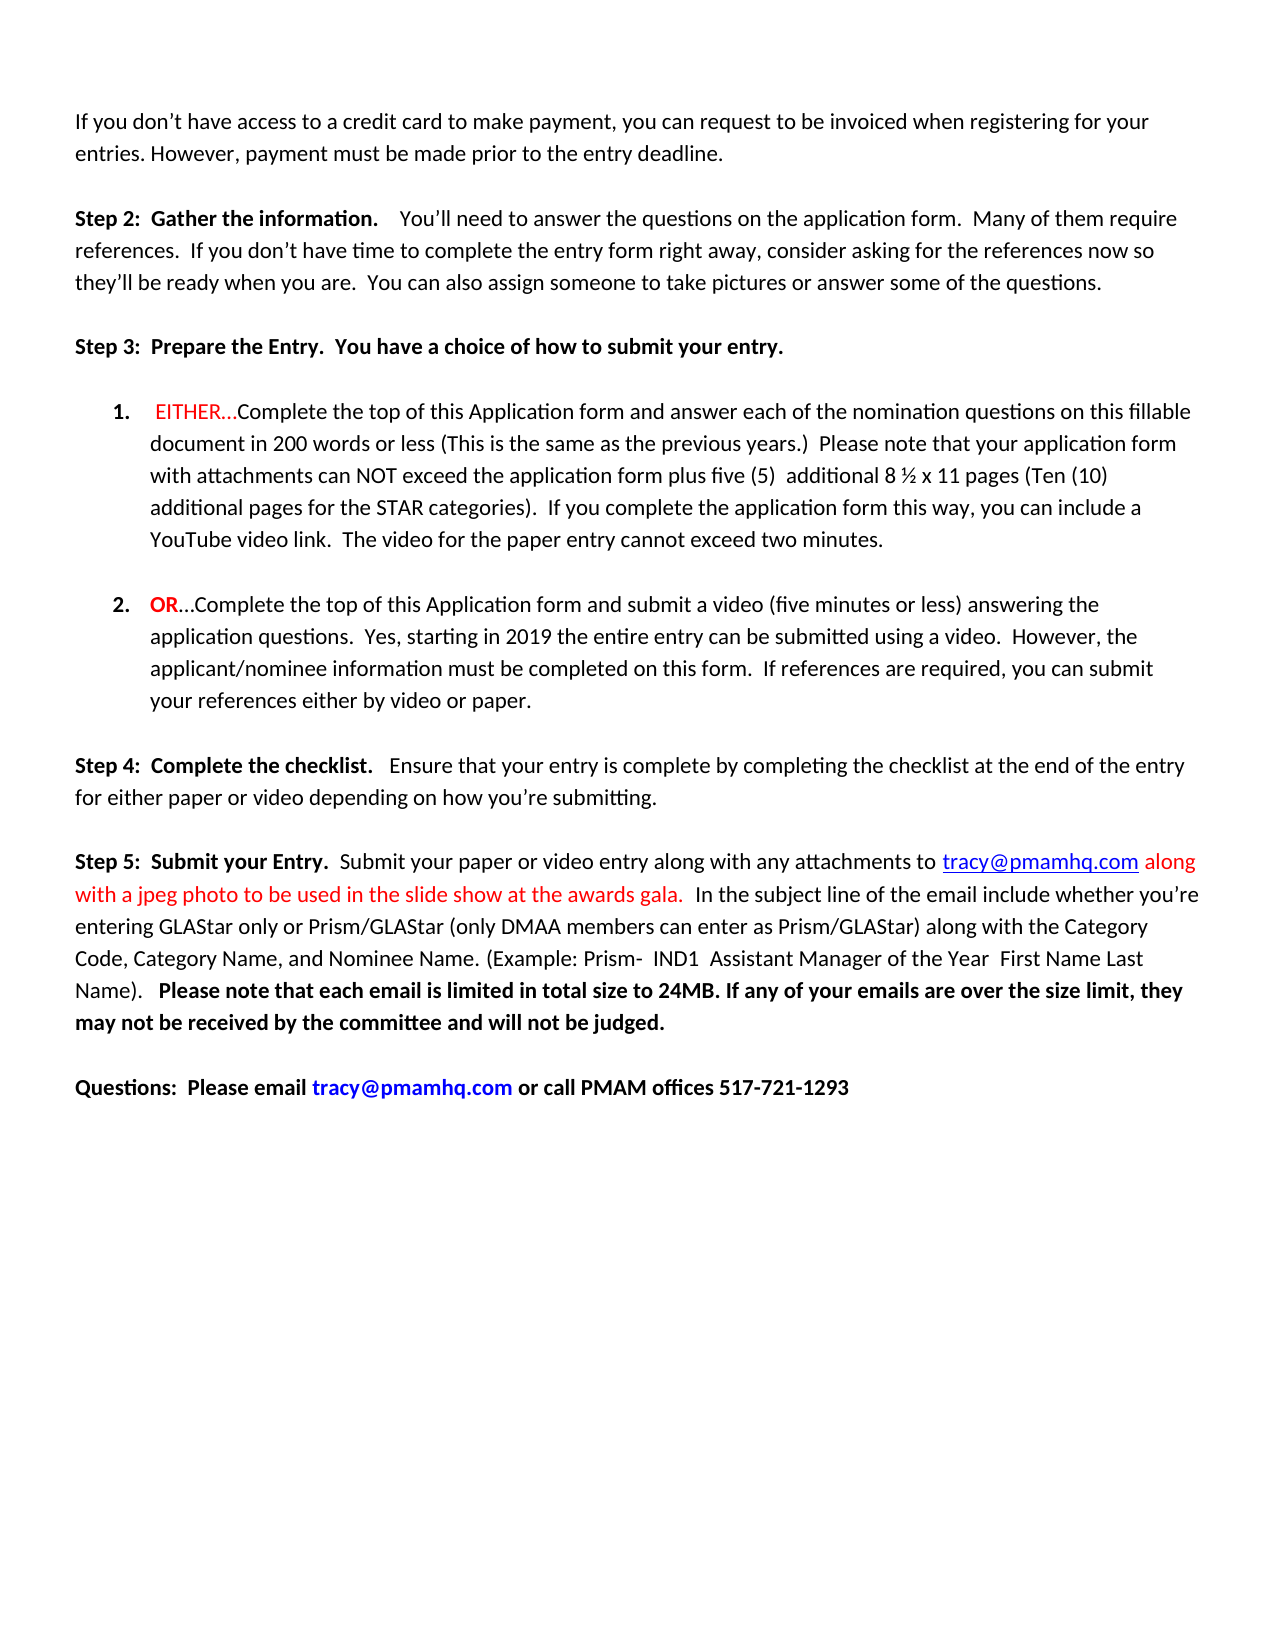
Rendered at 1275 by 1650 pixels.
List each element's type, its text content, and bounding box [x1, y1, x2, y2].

text Step 2: Gather the information. You’ll need to answer the questions on the application form. Many of them require references. If you don’t have time to complete the entry form right away, consider asking for the references now so they’ll be ready when you are. You can also assign someone to take pictures or answer some of the questions. [75, 204, 1200, 296]
text Step 3: Prepare the Entry. You have a choice of how to submit your entry. [75, 332, 1200, 361]
list EITHER…Complete the top of this Application form and answer each of the nomination questions on this fillable document in 200 words or less (This is the same as the previous years.) Please note that your application form with attachments can NOT exceed the application form plus five (5) additional 8 ½ x 11 pages (Ten (10) additional pages for the STAR categories). If you complete the application form this way, you can include a YouTube video link. The video for the paper entry cannot exceed two minutes. [112, 397, 1200, 554]
text Step 5: Submit your Entry. Submit your paper or video entry along with any attachments to tracy@pmamhq.com along with a jpeg photo to be used in the slide show at the awards gala. In the subject line of the email include whether you’re entering GLAStar only or Prism/GLAStar (only DMAA members can enter as Prism/GLAStar) along with the Category Code, Category Name, and Nominee Name. (Example: Prism- IND1 Assistant Manager of the Year First Name Last Name). Please note that each email is limited in total size to 24MB. If any of your emails are over the size limit, they may not be received by the committee and will not be judged. [75, 847, 1200, 1036]
text If you don’t have access to a credit card to make payment, you can request to be invoiced when registering for your entries. However, payment must be made prior to the entry deadline. [75, 107, 1200, 167]
text Step 4: Complete the checklist. Ensure that your entry is complete by completing the checklist at the end of the entry for either paper or video depending on how you’re submitting. [75, 751, 1200, 811]
text Questions: Please email tracy@pmamhq.com or call PMAM offices 517-721-1293 [75, 1073, 1200, 1101]
list OR…Complete the top of this Application form and submit a video (five minutes or less) answering the application questions. Yes, starting in 2019 the entire entry can be submitted using a video. However, the applicant/nominee information must be completed on this form. If references are required, you can submit your references either by video or paper. [112, 590, 1200, 714]
